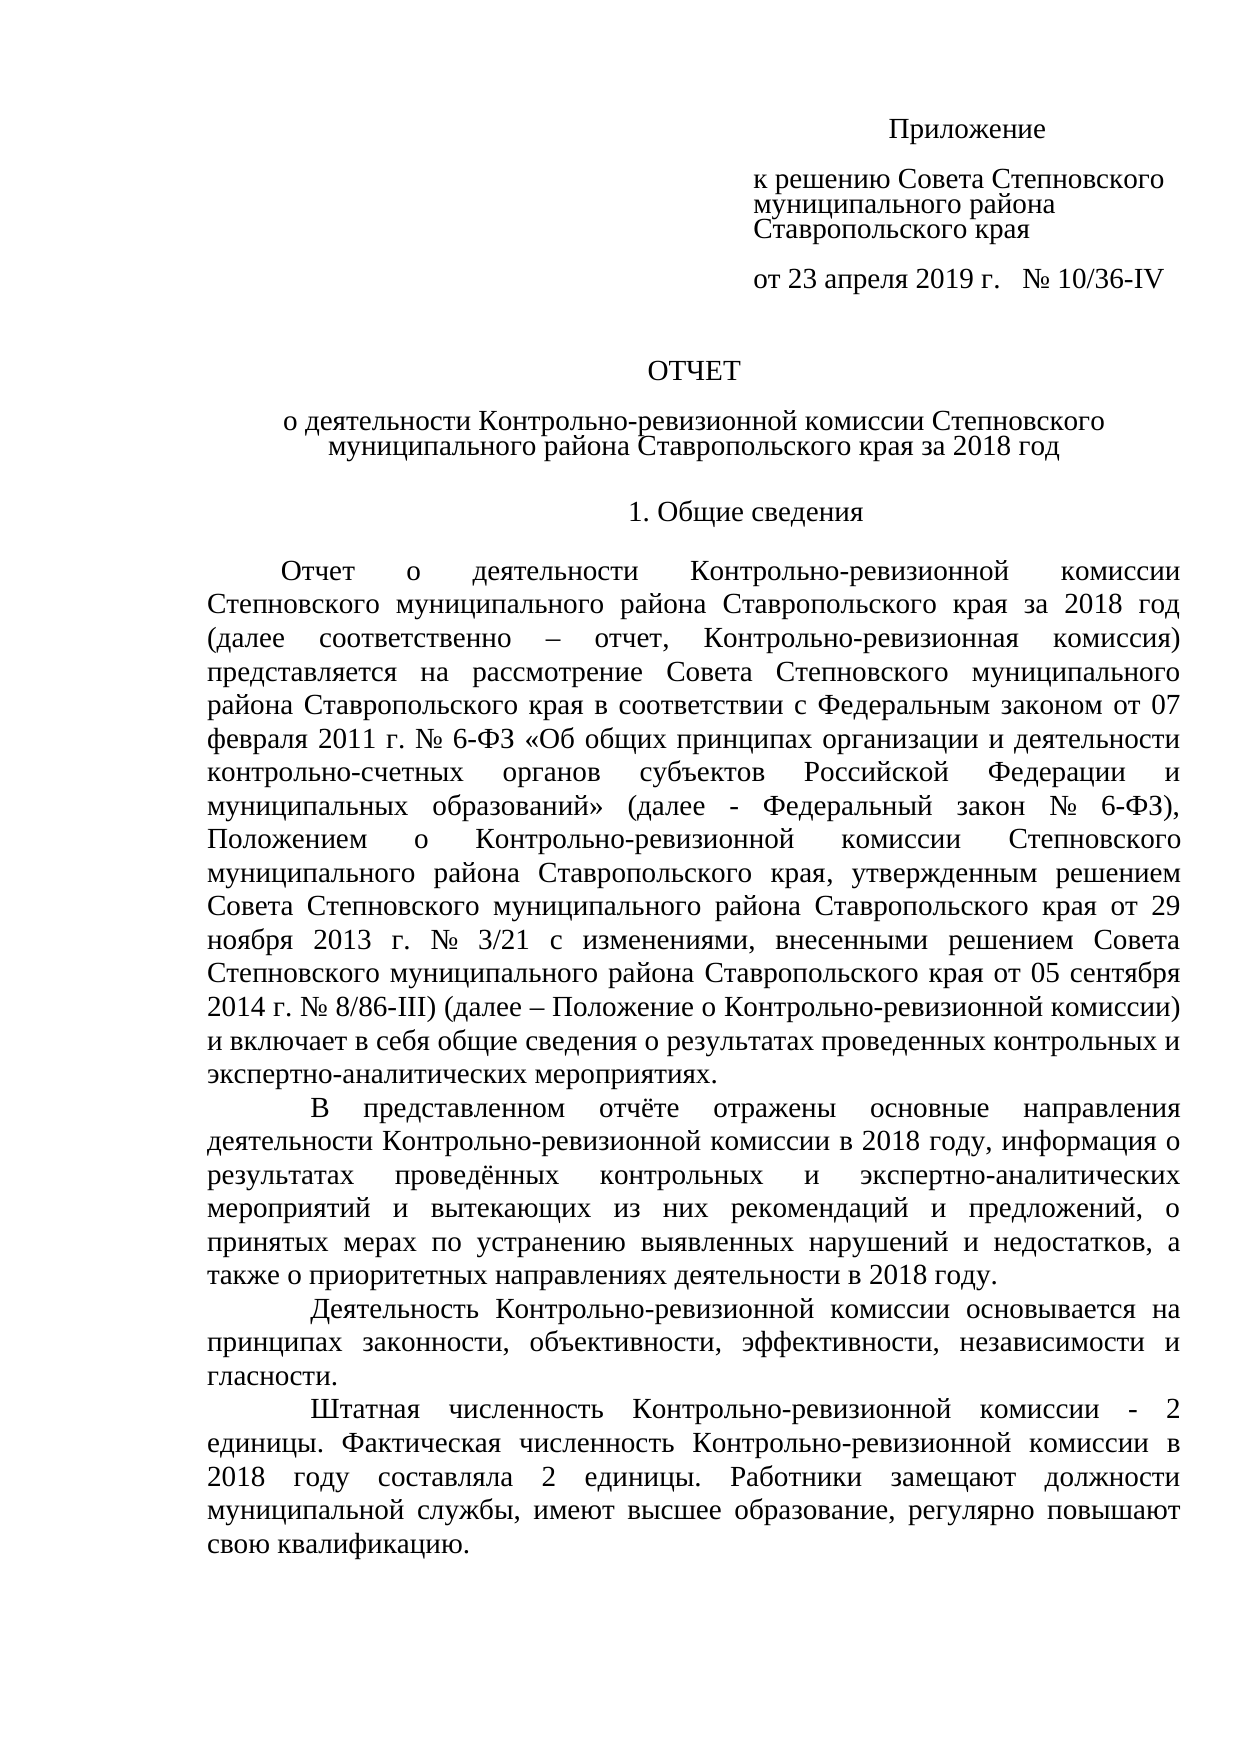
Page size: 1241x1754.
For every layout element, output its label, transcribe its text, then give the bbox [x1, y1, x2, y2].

text от 23 апреля 2019 г. № 10/36-IV [753, 268, 1181, 293]
text Деятельность Контрольно-ревизионной комиссии основывается на принципах законности, объективности, эффективности, независимости и гласности. [207, 1291, 1181, 1392]
text ОТЧЕТ [207, 360, 1181, 385]
text В представленном отчёте отражены основные направления деятельности Контрольно-ревизионной комиссии в 2018 году, информация о результатах проведённых контрольных и экспертно-аналитических мероприятий и вытекающих из них рекомендаций и предложений, о принятых мерах по устранению выявленных нарушений и недостатков, а также о приоритетных направлениях деятельности в 2018 году. [207, 1090, 1181, 1291]
text к решению Совета Степновского [753, 168, 1181, 193]
text Приложение [753, 118, 1181, 143]
text Штатная численность Контрольно-ревизионной комиссии - 2 единицы. Фактическая численность Контрольно-ревизионной комиссии в 2018 году составляла 2 единицы. Работники замещают должности муниципальной службы, имеют высшее образование, регулярно повышают свою квалификацию. [207, 1392, 1181, 1559]
text 1. Общие сведения [207, 494, 1181, 527]
text Отчет о деятельности Контрольно-ревизионной комиссии Степновского муниципального района Ставропольского края за 2018 год (далее соответственно – отчет, Контрольно-ревизионная комиссия) представляется на рассмотрение Совета Степновского муниципального района Ставропольского края в соответствии с Федеральным законом от 07 февраля 2011 г. № 6-ФЗ «Об общих принципах организации и деятельности контрольно-счетных органов субъектов Российской Федерации и муниципальных образований» (далее - Федеральный закон № 6-ФЗ), Положением о Контрольно-ревизионной комиссии Степновского муниципального района Ставропольского края, утвержденным решением Совета Степновского муниципального района Ставропольского края от 29 ноября 2013 г. № 3/21 с изменениями, внесенными решением Совета Степновского муниципального района Ставропольского края от 05 сентября 2014 г. № 8/86-III) (далее – Положение о Контрольно-ревизионной комиссии) и включает в себя общие сведения о результатах проведенных контрольных и экспертно-аналитических мероприятиях. [207, 553, 1181, 1090]
text муниципального района Ставропольского края [753, 193, 1181, 243]
text о деятельности Контрольно-ревизионной комиссии Степновского муниципального района Ставропольского края за 2018 год [207, 410, 1181, 460]
